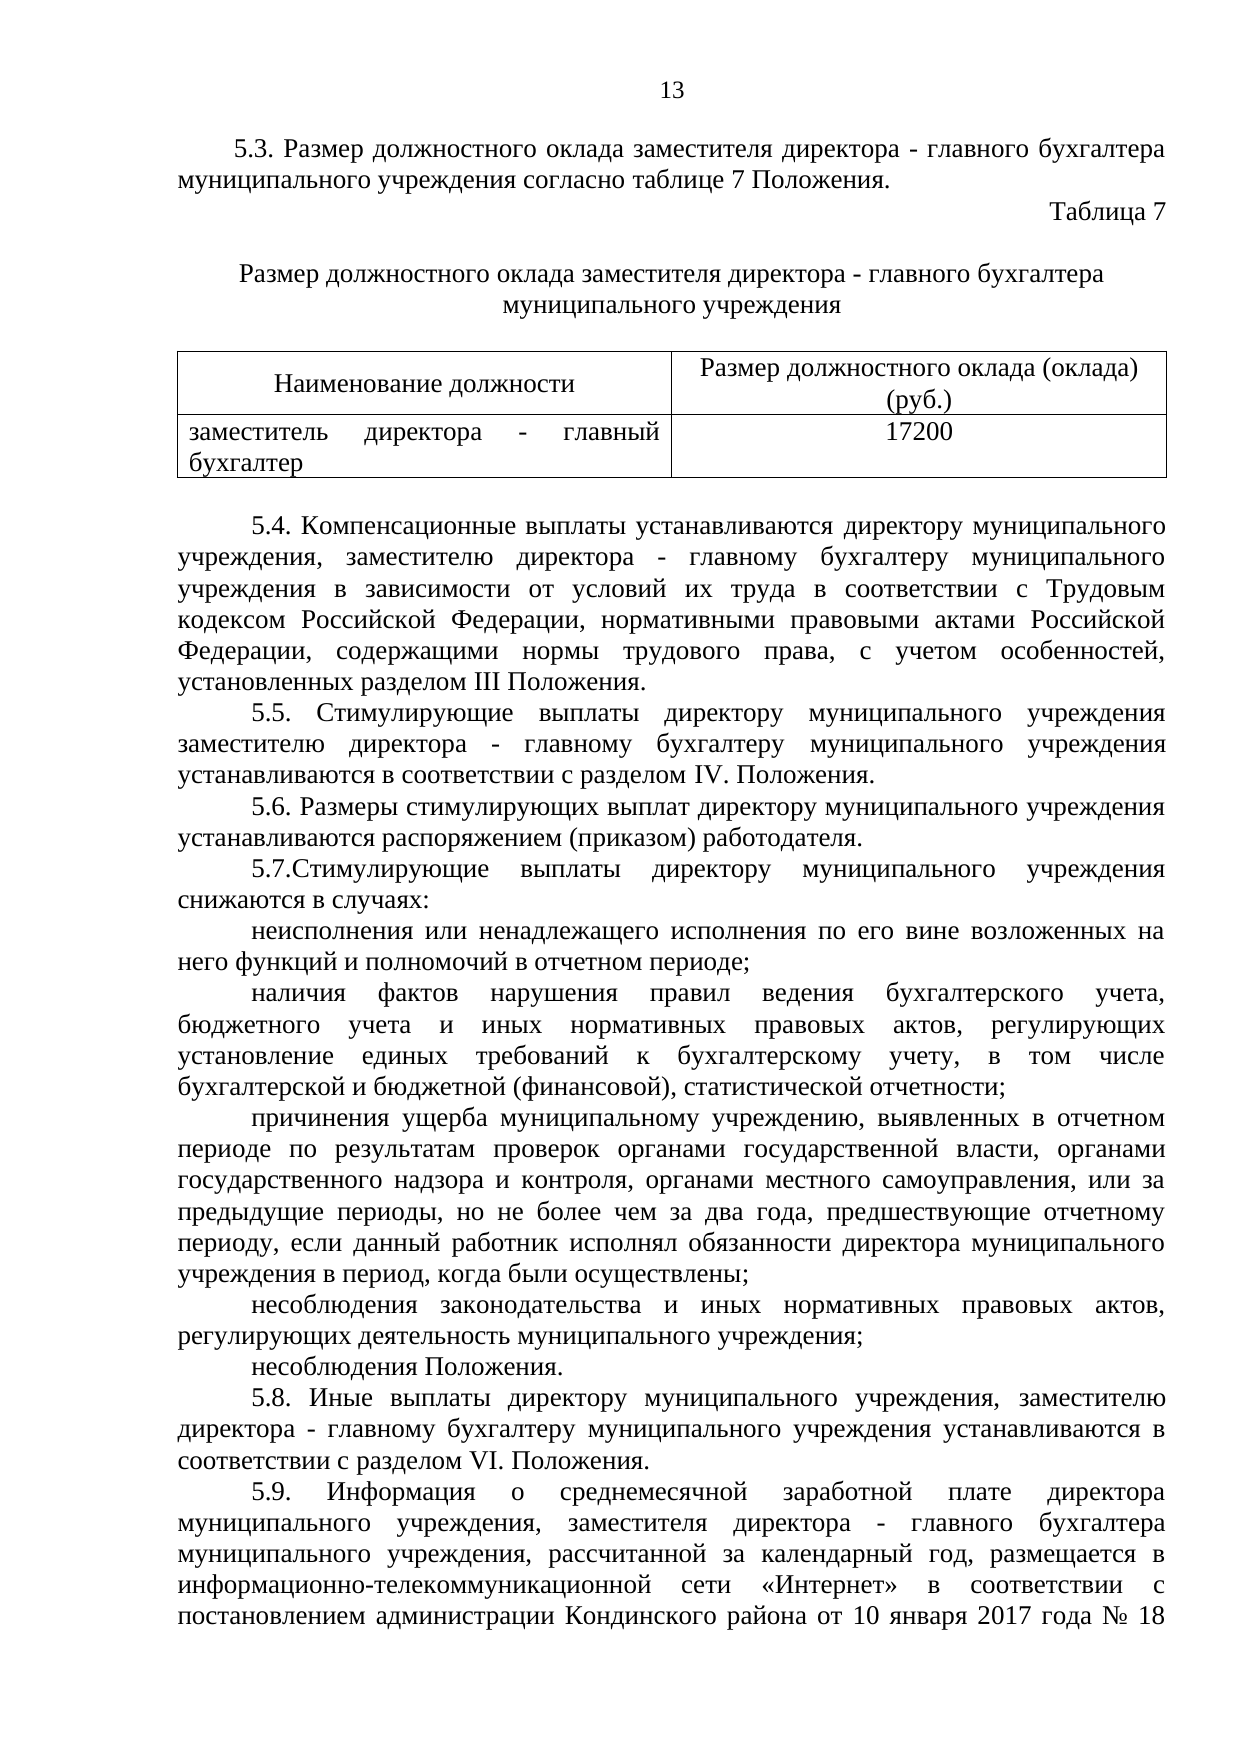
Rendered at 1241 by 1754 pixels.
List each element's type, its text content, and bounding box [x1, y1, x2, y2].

text 5.8. Иные выплаты директору муниципального учреждения, заместителю директора - главному бухгалтеру муниципального учреждения устанавливаются в соответствии с разделом VI. Положения. [177, 1381, 1166, 1475]
text 5.3. Размер должностного оклада заместителя директора - главного бухгалтера муниципального учреждения согласно таблице 7 Положения. [177, 132, 1166, 195]
text 5.4. Компенсационные выплаты устанавливаются директору муниципального учреждения, заместителю директора - главному бухгалтеру муниципального учреждения в зависимости от условий их труда в соответствии с Трудовым кодексом Российской Федерации, нормативными правовыми актами Российской Федерации, содержащими нормы трудового права, с учетом особенностей, установленных разделом III Положения. [177, 509, 1166, 696]
table_cell 17200 [672, 415, 1166, 477]
text неисполнения или ненадлежащего исполнения по его вине возложенных на него функций и полномочий в отчетном периоде; [177, 914, 1166, 977]
text несоблюдения законодательства и иных нормативных правовых актов, регулирующих деятельность муниципального учреждения; [177, 1288, 1166, 1350]
text 5.6. Размеры стимулирующих выплат директору муниципального учреждения устанавливаются распоряжением (приказом) работодателя. [177, 790, 1166, 852]
text Размер должностного оклада заместителя директора - главного бухгалтера муниципального учреждения [177, 257, 1166, 319]
text Таблица 7 [177, 195, 1166, 226]
text несоблюдения Положения. [177, 1350, 1166, 1381]
text 5.7.Стимулирующие выплаты директору муниципального учреждения снижаются в случаях: [177, 852, 1166, 914]
text 5.5. Стимулирующие выплаты директору муниципального учреждения заместителю директора - главному бухгалтеру муниципального учреждения устанавливаются в соответствии с разделом IV. Положения. [177, 696, 1166, 790]
text причинения ущерба муниципальному учреждению, выявленных в отчетном периоде по результатам проверок органами государственной власти, органами государственного надзора и контроля, органами местного самоуправления, или за предыдущие периоды, но не более чем за два года, предшествующие отчетному периоду, если данный работник исполнял обязанности директора муниципального учреждения в период, когда были осуществлены; [177, 1101, 1166, 1288]
table_header Размер должностного оклада (оклада) (руб.) [672, 352, 1166, 414]
text наличия фактов нарушения правил ведения бухгалтерского учета, бюджетного учета и иных нормативных правовых актов, регулирующих установление единых требований к бухгалтерскому учету, в том числе бухгалтерской и бюджетной (финансовой), статистической отчетности; [177, 977, 1166, 1101]
table_header Наименование должности [178, 352, 671, 414]
table_cell заместитель директора - главный бухгалтер [178, 415, 671, 477]
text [177, 1475, 1166, 1631]
